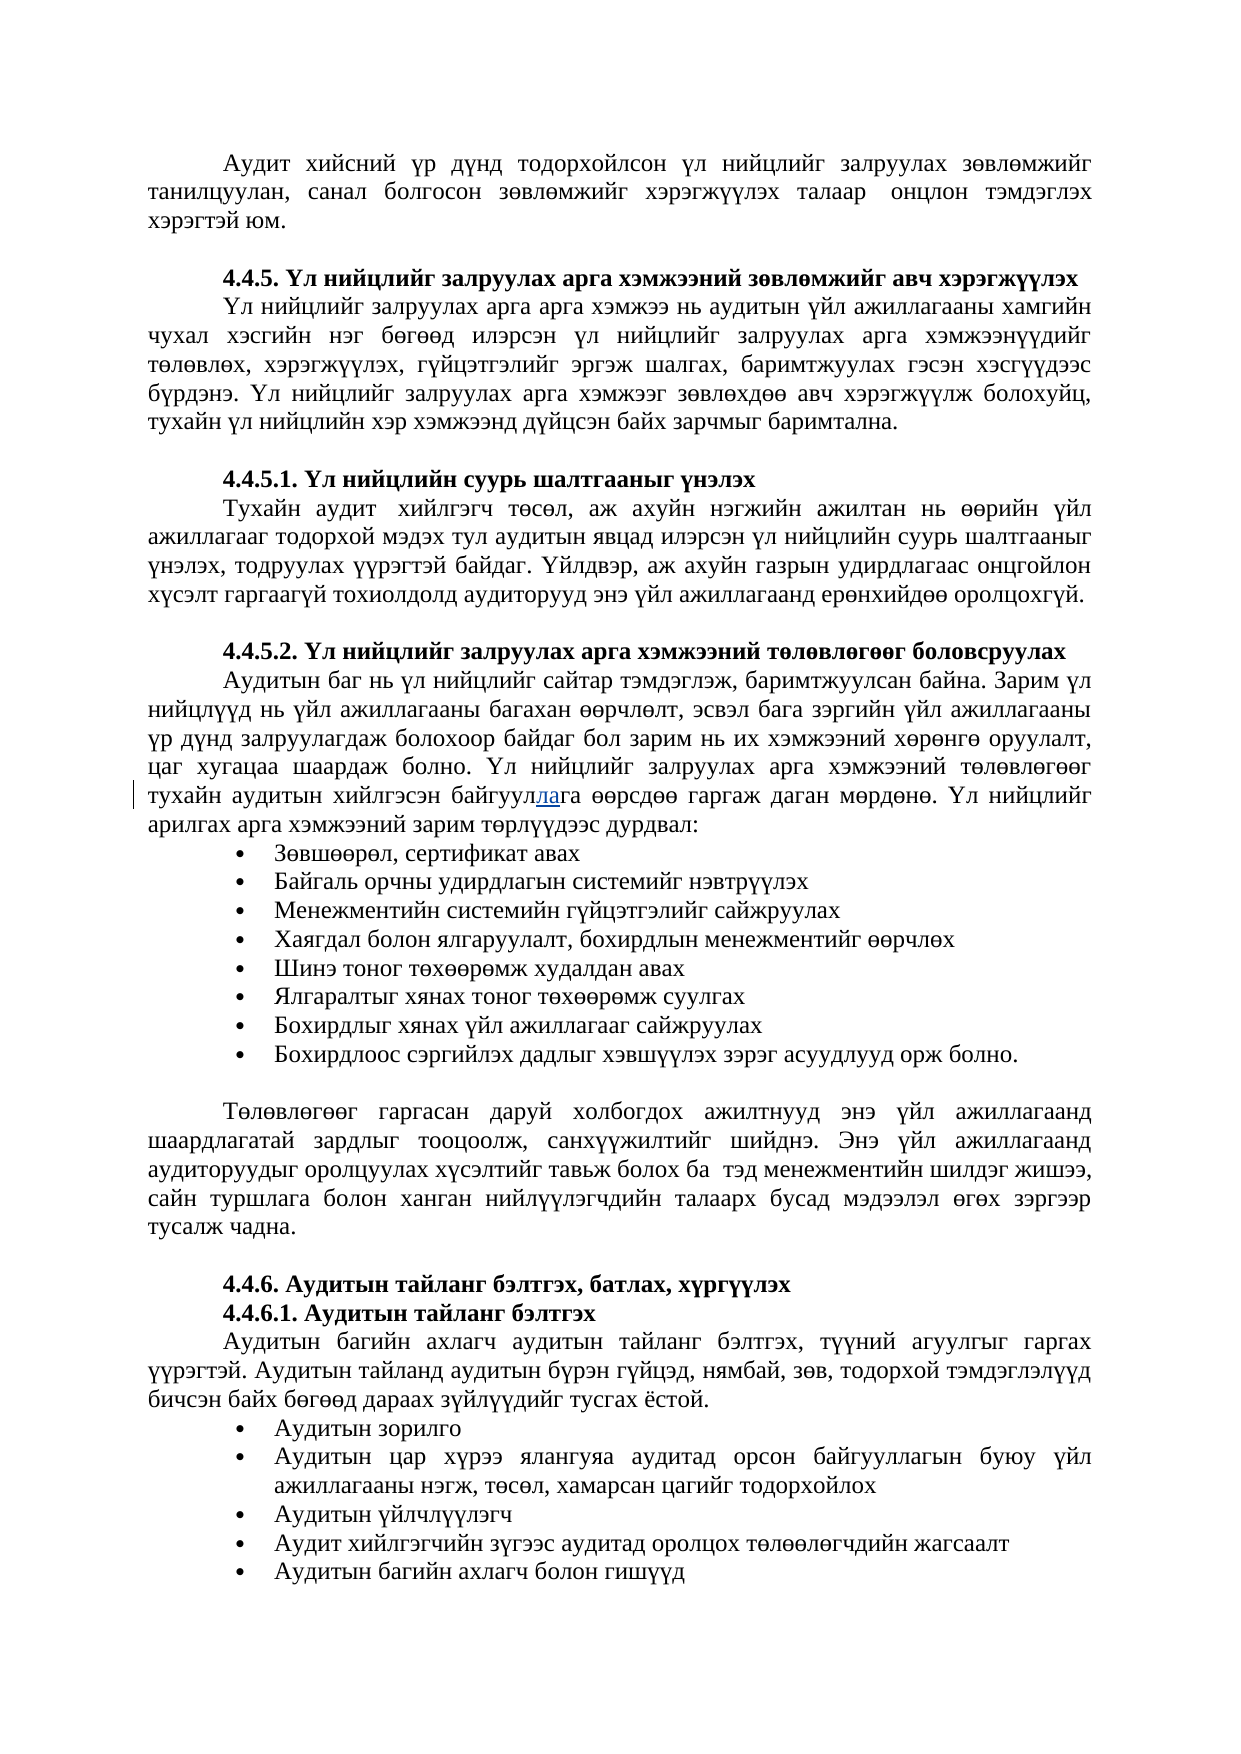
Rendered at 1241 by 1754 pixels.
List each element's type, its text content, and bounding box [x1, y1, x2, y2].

subtitle 4.4.5. Үл нийцлийг залруулах арга хэмжээний зөвлөмжийг авч хэрэгжүүлэх [148, 263, 1092, 291]
text Тухайн аудит хийлгэгч төсөл, аж ахуйн нэгжийн ажилтан нь өөрийн үйл ажиллагааг тодорхой мэдэх тул аудитын явцад илэрсэн үл нийцлийн суурь шалтгааныг үнэлэх, тодруулах үүрэгтэй байдаг. Үйлдвэр, аж ахуйн газрын удирдлагаас онцгойлон хүсэлт гаргаагүй тохиолдолд аудиторууд энэ үйл ажиллагаанд ерөнхийдөө оролцохгүй. [148, 493, 1092, 608]
subtitle 4.4.5.1. Үл нийцлийн суурь шалтгааныг үнэлэх [148, 464, 1092, 493]
text Үл нийцлийг залруулах арга арга хэмжээ нь аудитын үйл ажиллагааны хамгийн чухал хэсгийн нэг бөгөөд илэрсэн үл нийцлийг залруулах арга хэмжээнүүдийг төлөвлөх, хэрэгжүүлэх, гүйцэтгэлийг эргэж шалгах, баримтжуулах гэсэн хэсгүүдээс бүрдэнэ. Үл нийцлийг залруулах арга хэмжээг зөвлөхдөө авч хэрэгжүүлж болохуйц, тухайн үл нийцлийн хэр хэмжээнд дүйцсэн байх зарчмыг баримтална. [148, 291, 1092, 435]
list Аудитын цар хүрээ ялангуяа аудитад орсон байгууллагын буюу үйл ажиллагааны нэгж, төсөл, хамарсан цагийг тодорхойлох [236, 1441, 1092, 1499]
text Төлөвлөгөөг гаргасан даруй холбогдох ажилтнууд энэ үйл ажиллагаанд шаардлагатай зардлыг тооцоолж, санхүүжилтийг шийднэ. Энэ үйл ажиллагаанд аудиторуудыг оролцуулах хүсэлтийг тавьж болох ба тэд менежментийн шилдэг жишээ, сайн туршлага болон ханган нийлүүлэгчдийн талаарх бусад мэдээлэл өгөх зэргээр тусалж чадна. [148, 1096, 1092, 1240]
list Аудит хийлгэгчийн зүгээс аудитад оролцох төлөөлөгчдийн жагсаалт [236, 1528, 1092, 1556]
list Байгаль орчны удирдлагын системийг нэвтрүүлэх [236, 866, 1092, 895]
text Аудитын баг нь үл нийцлийг сайтар тэмдэглэж, баримтжуулсан байна. Зарим үл нийцлүүд нь үйл ажиллагааны багахан өөрчлөлт, эсвэл бага зэргийн үйл ажиллагааны үр дүнд залруулагдаж болохоор байдаг бол зарим нь их хэмжээний хөрөнгө оруулалт, цаг хугацаа шаардаж болно. Үл нийцлийг залруулах арга хэмжээний төлөвлөгөөг тухайн аудитын хийлгэсэн байгуулга өөрсдөө гаргаж даган мөрдөнө. Үл нийцлийг арилгах арга хэмжээний зарим төрлүүдээс дурдвал: [148, 665, 1092, 838]
text 4.4.6. Аудитын тайланг бэлтгэх, батлах, хүргүүлэх [148, 1269, 1092, 1298]
text Аудитын багийн ахлагч аудитын тайланг бэлтгэх, түүний агуулгыг гаргах үүрэгтэй. Аудитын тайланд аудитын бүрэн гүйцэд, нямбай, зөв, тодорхой тэмдэглэлүүд бичсэн байх бөгөөд дараах зүйлүүдийг тусгах ёстой. [148, 1326, 1092, 1413]
subtitle 4.4.5.2. Үл нийцлийг залруулах арга хэмжээний төлөвлөгөөг боловсруулах [148, 636, 1092, 665]
text 4.4.6.1. Аудитын тайланг бэлтгэх [148, 1298, 1092, 1326]
list Зөвшөөрөл, сертификат авах [236, 838, 1092, 866]
list Менежментийн системийн гүйцэтгэлийг сайжруулах [236, 895, 1092, 924]
list Бохирдлыг хянах үйл ажиллагааг сайжруулах [236, 1010, 1092, 1039]
list Бохирдлоос сэргийлэх дадлыг хэвшүүлэх зэрэг асуудлууд орж болно. [236, 1039, 1092, 1068]
list Хаягдал болон ялгаруулалт, бохирдлын менежментийг өөрчлөх [236, 924, 1092, 953]
list Аудитын багийн ахлагч болон гишүүд [236, 1556, 1092, 1585]
list Ялгаралтыг хянах тоног төхөөрөмж суулгах [236, 981, 1092, 1010]
list Аудитын зорилго [236, 1413, 1092, 1441]
text Аудит хийсний үр дүнд тодорхойлсон үл нийцлийг залруулах зөвлөмжийг танилцуулан, санал болгосон зөвлөмжийг хэрэгжүүлэх талаар онцлон тэмдэглэх хэрэгтэй юм. [148, 148, 1092, 234]
list Аудитын үйлчлүүлэгч [236, 1499, 1092, 1528]
list Шинэ тоног төхөөрөмж худалдан авах [236, 953, 1092, 981]
